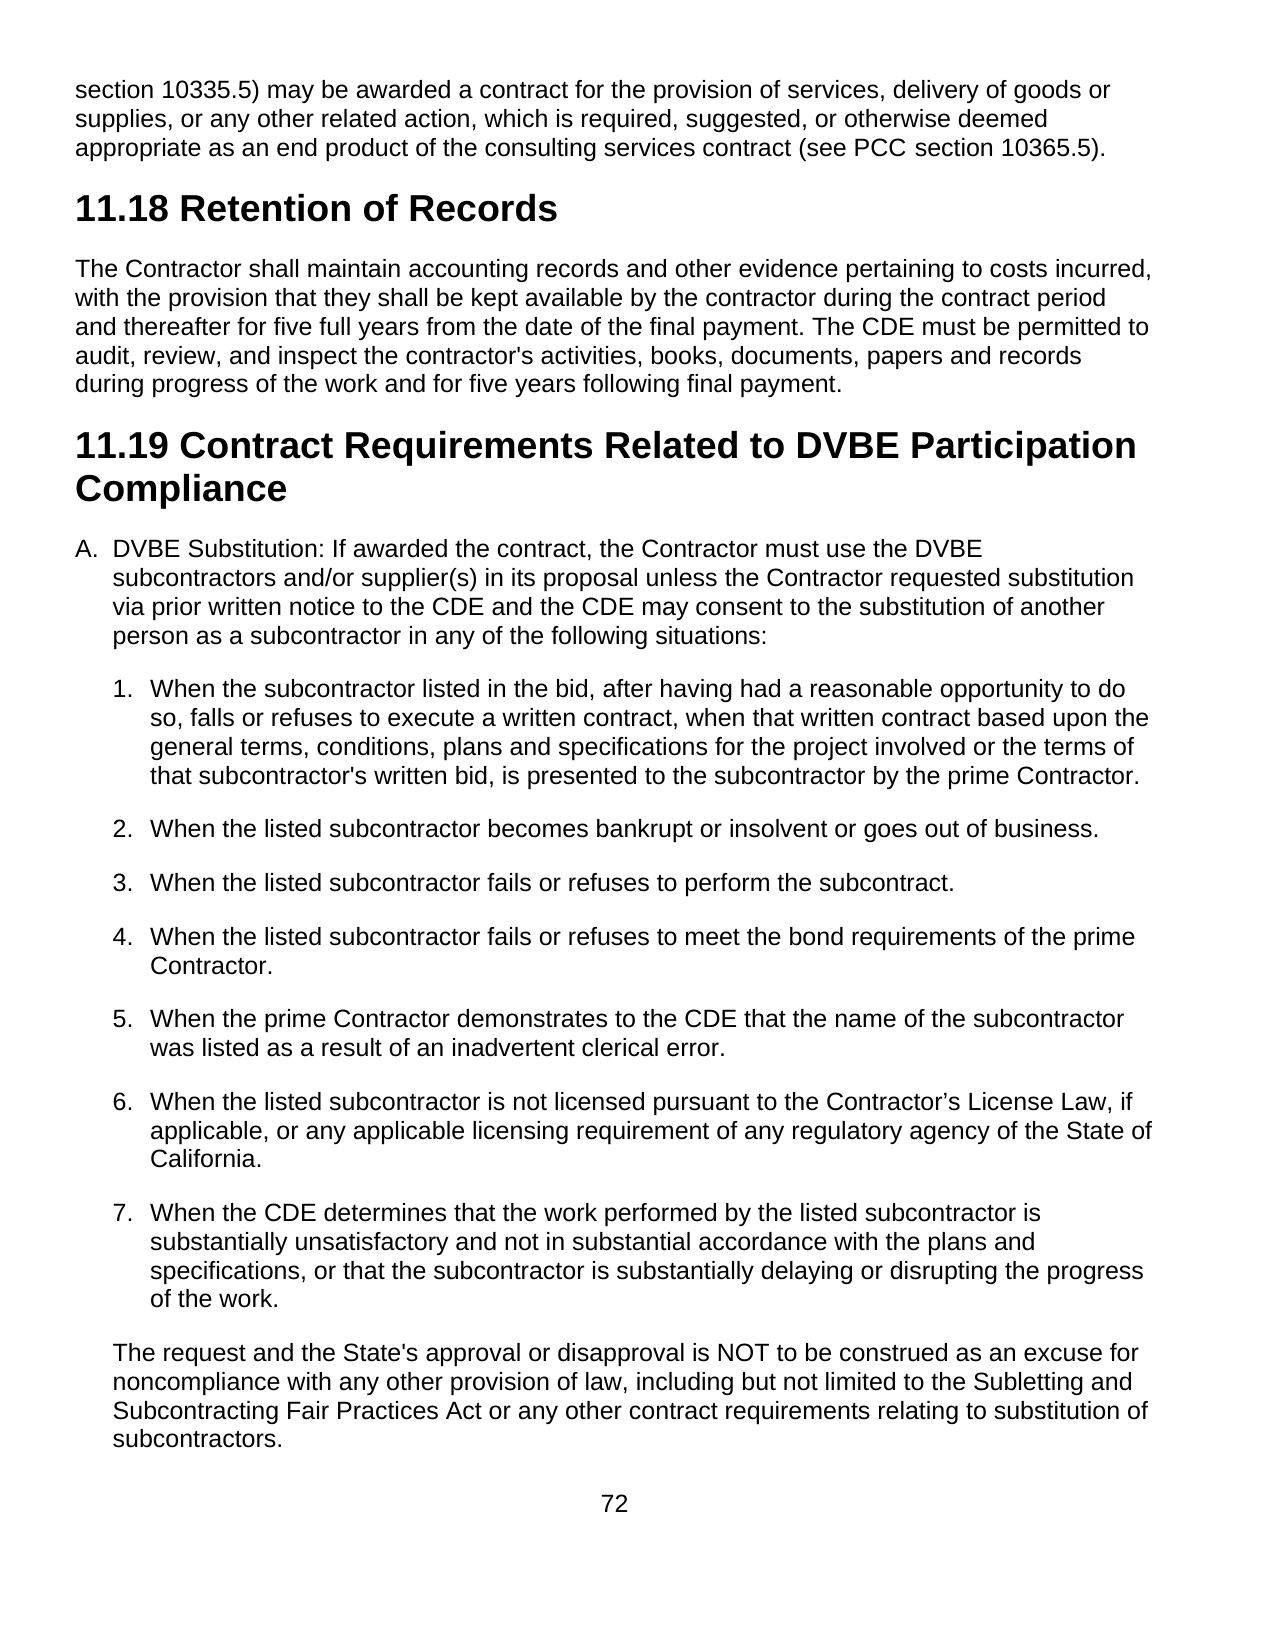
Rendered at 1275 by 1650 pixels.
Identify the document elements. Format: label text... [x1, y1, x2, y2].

subtitle 11.18 Retention of Records [75, 186, 1153, 229]
list DVBE Substitution: If awarded the contract, the Contractor must use the DVBE subcontractors and/or supplier(s) in its proposal unless the Contractor requested substitution via prior written notice to the CDE and the CDE may consent to the substitution of another person as a subcontractor in any of the following situations: [75, 534, 1153, 649]
list When the listed subcontractor becomes bankrupt or insolvent or goes out of business. [112, 814, 1153, 843]
list When the prime Contractor demonstrates to the CDE that the name of the subcontractor was listed as a result of an inadvertent clerical error. [112, 1004, 1153, 1062]
list The request and the State's approval or disapproval is NOT to be construed as an excuse for noncompliance with any other provision of law, including but not limited to the Subletting and Subcontracting Fair Practices Act or any other contract requirements relating to substitution of subcontractors. [112, 1338, 1153, 1453]
subtitle 11.19 Contract Requirements Related to DVBE Participation Compliance [75, 423, 1153, 509]
list When the listed subcontractor is not licensed pursuant to the Contractor’s License Law, if applicable, or any applicable licensing requirement of any regulatory agency of the State of California. [112, 1087, 1153, 1173]
list When the CDE determines that the work performed by the listed subcontractor is substantially unsatisfactory and not in substantial accordance with the plans and specifications, or that the subcontractor is substantially delaying or disrupting the progress of the work. [112, 1198, 1153, 1313]
list When the subcontractor listed in the bid, after having had a reasonable opportunity to do so, falls or refuses to execute a written contract, when that written contract based upon the general terms, conditions, plans and specifications for the project involved or the terms of that subcontractor's written bid, is presented to the subcontractor by the prime Contractor. [112, 674, 1153, 789]
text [75, 75, 1153, 161]
list When the listed subcontractor fails or refuses to meet the bond requirements of the prime Contractor. [112, 922, 1153, 979]
text The Contractor shall maintain accounting records and other evidence pertaining to costs incurred, with the provision that they shall be kept available by the contractor during the contract period and thereafter for five full years from the date of the final payment. The CDE must be permitted to audit, review, and inspect the contractor's activities, books, documents, papers and records during progress of the work and for five years following final payment. [75, 254, 1153, 398]
list When the listed subcontractor fails or refuses to perform the subcontract. [112, 868, 1153, 897]
